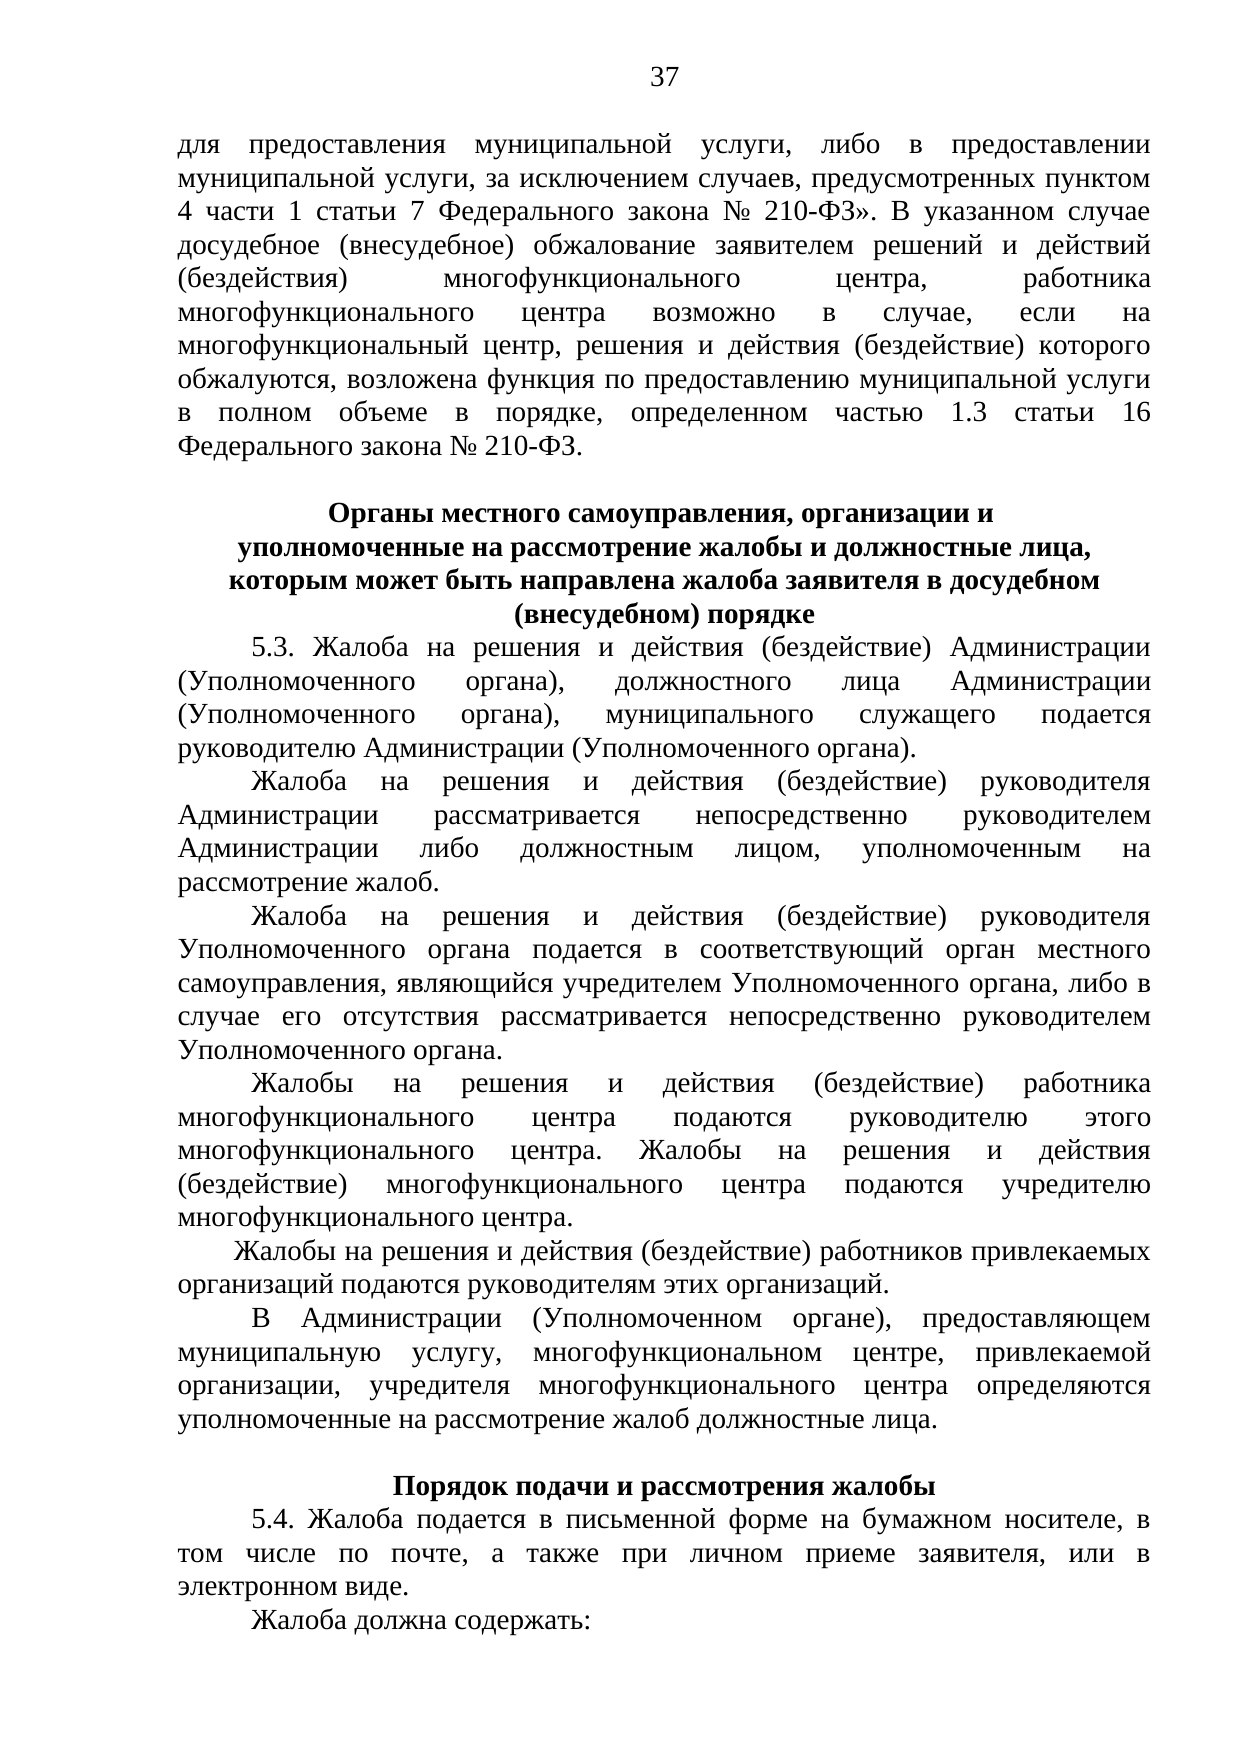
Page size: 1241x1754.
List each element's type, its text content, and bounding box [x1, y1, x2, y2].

text В Администрации (Уполномоченном органе), предоставляющем муниципальную услугу, многофункциональном центре, привлекаемой организации, учредителя многофункционального центра определяются уполномоченные на рассмотрение жалоб должностные лица. [177, 1300, 1152, 1434]
text Жалобы на решения и действия (бездействие) работников привлекаемых организаций подаются руководителям этих организаций. [177, 1233, 1152, 1300]
text 5.3. Жалоба на решения и действия (бездействие) Администрации (Уполномоченного органа), должностного лица Администрации (Уполномоченного органа), муниципального служащего подается руководителю Администрации (Уполномоченного органа). [177, 629, 1152, 763]
text Жалоба на решения и действия (бездействие) руководителя Уполномоченного органа подается в соответствующий орган местного самоуправления, являющийся учредителем Уполномоченного органа, либо в случае его отсутствия рассматривается непосредственно руководителем Уполномоченного органа. [177, 898, 1152, 1065]
text Порядок подачи и рассмотрения жалобы [177, 1468, 1152, 1501]
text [177, 126, 1152, 462]
text Жалобы на решения и действия (бездействие) работника многофункционального центра подаются руководителю этого многофункционального центра. Жалобы на решения и действия (бездействие) многофункционального центра подаются учредителю многофункционального центра. [177, 1065, 1152, 1233]
text Органы местного самоуправления, организации и уполномоченные на рассмотрение жалобы и должностные лица, которым может быть направлена жалоба заявителя в досудебном (внесудебном) порядке [177, 495, 1152, 629]
text Жалоба должна содержать: [177, 1602, 1152, 1636]
text Жалоба на решения и действия (бездействие) руководителя Администрации рассматривается непосредственно руководителем Администрации либо должностным лицом, уполномоченным на рассмотрение жалоб. [177, 763, 1152, 898]
text 5.4. Жалоба подается в письменной форме на бумажном носителе, в том числе по почте, а также при личном приеме заявителя, или в электронном виде. [177, 1501, 1152, 1602]
